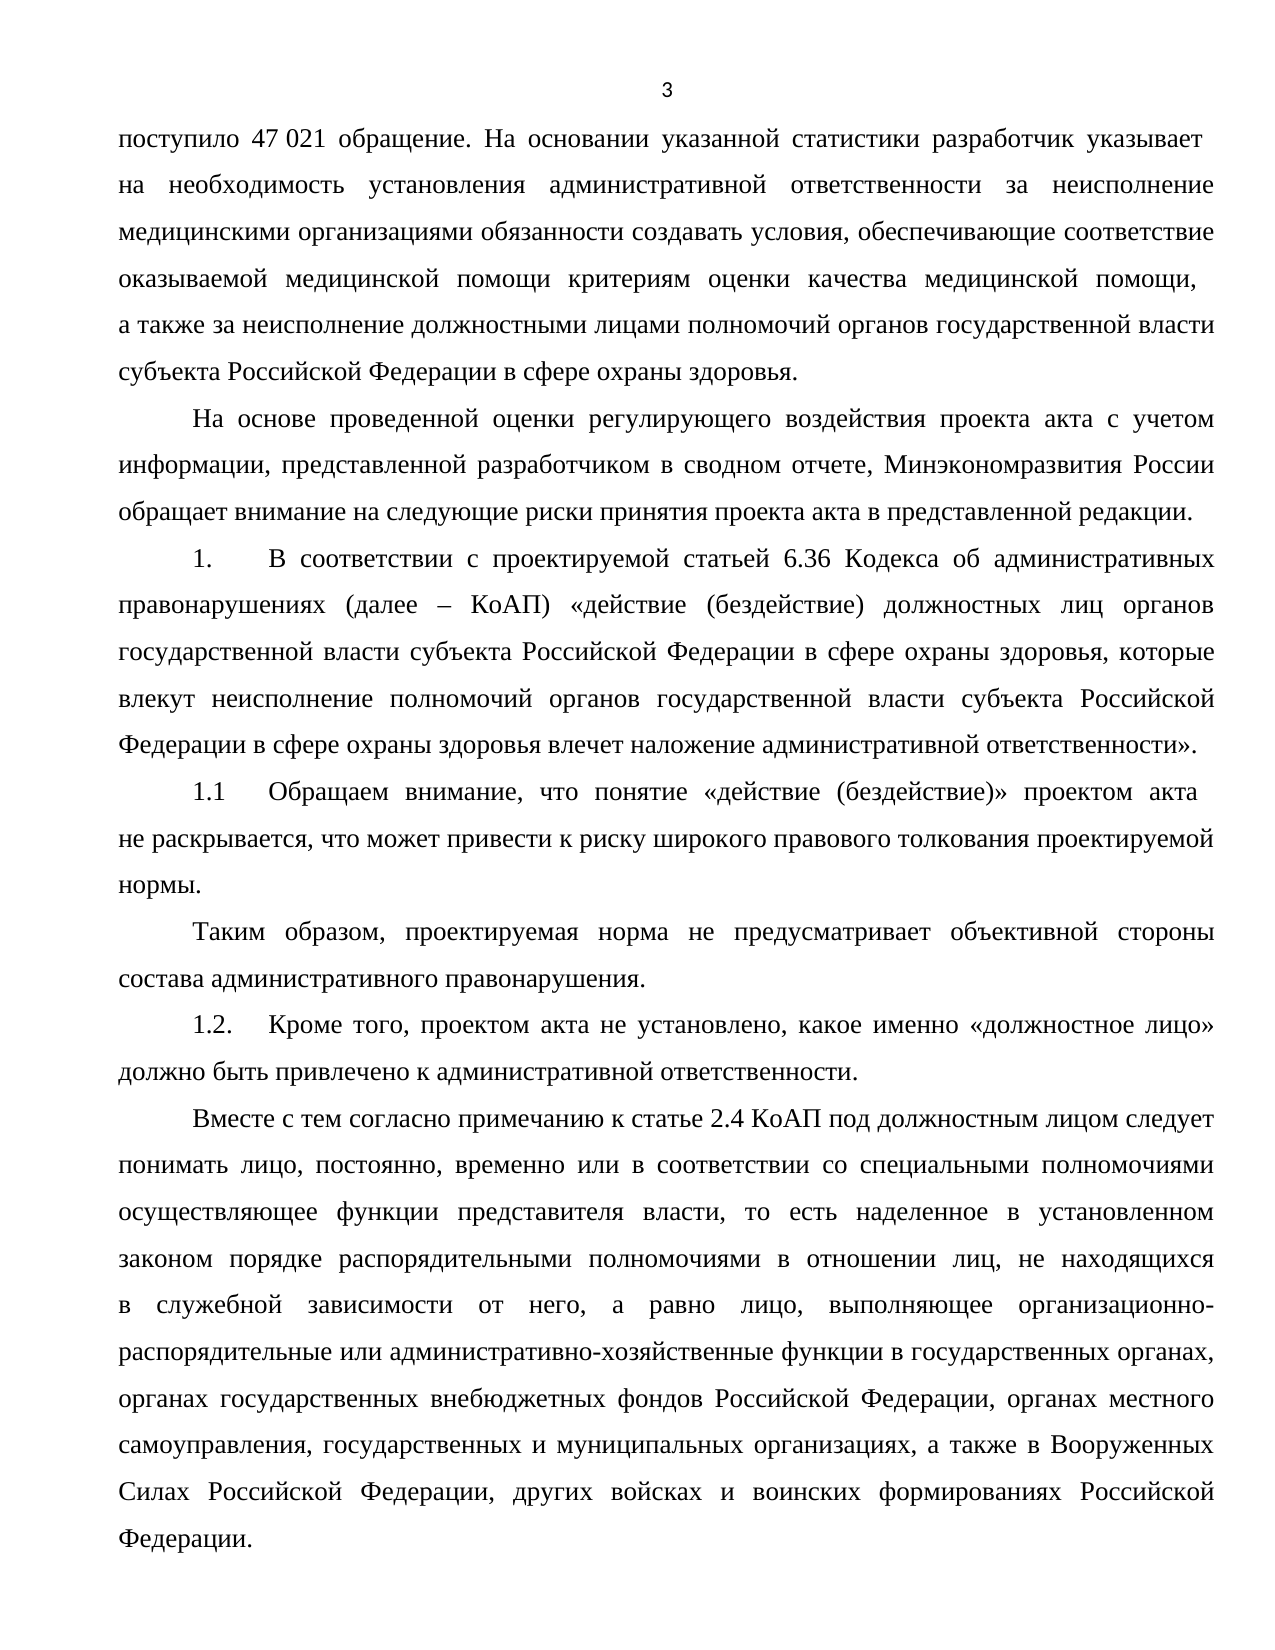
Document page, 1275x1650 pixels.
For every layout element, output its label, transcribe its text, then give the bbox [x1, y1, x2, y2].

list Обращаем внимание, что понятие «действие (бездействие)» проектом акта не раскрывается, что может привести к риску широкого правового толкования проектируемой нормы. [118, 775, 1216, 899]
text Вместе с тем согласно примечанию к статье 2.4 КоАП под должностным лицом следует понимать лицо, постоянно, временно или в соответствии со специальными полномочиями осуществляющее функции представителя власти, то есть наделенное в установленном законом порядке распорядительными полномочиями в отношении лиц, не находящихся в служебной зависимости от него, а равно лицо, выполняющее организационно-распорядительные или административно-хозяйственные функции в государственных органах, органах государственных внебюджетных фондов Российской Федерации, органах местного самоуправления, государственных и муниципальных организациях, а также в Вооруженных Силах Российской Федерации, других войсках и воинских формированиях Российской Федерации. [118, 1102, 1216, 1553]
list Кроме того, проектом акта не установлено, какое именно «должностное лицо» должно быть привлечено к административной ответственности. [118, 1008, 1216, 1086]
list В соответствии с проектируемой статьей 6.36 Кодекса об административных правонарушениях (далее – КоАП) «действие (бездействие) должностных лиц органов государственной власти субъекта Российской Федерации в сфере охраны здоровья, которые влекут неисполнение полномочий органов государственной власти субъекта Российской Федерации в сфере охраны здоровья влечет наложение административной ответственности». [118, 542, 1216, 759]
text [118, 122, 1216, 386]
text На основе проведенной оценки регулирующего воздействия проекта акта с учетом информации, представленной разработчиком в сводном отчете, Минэкономразвития России обращает внимание на следующие риски принятия проекта акта в представленной редакции. [118, 402, 1216, 449]
text На основе проведенной оценки регулирующего воздействия проекта акта с учетом информации, представленной разработчиком в сводном отчете, Минэкономразвития России обращает внимание на следующие риски принятия проекта акта в представленной редакции. [118, 479, 1216, 526]
text Таким образом, проектируемая норма не предусматривает объективной стороны состава административного правонарушения. [118, 915, 1216, 993]
